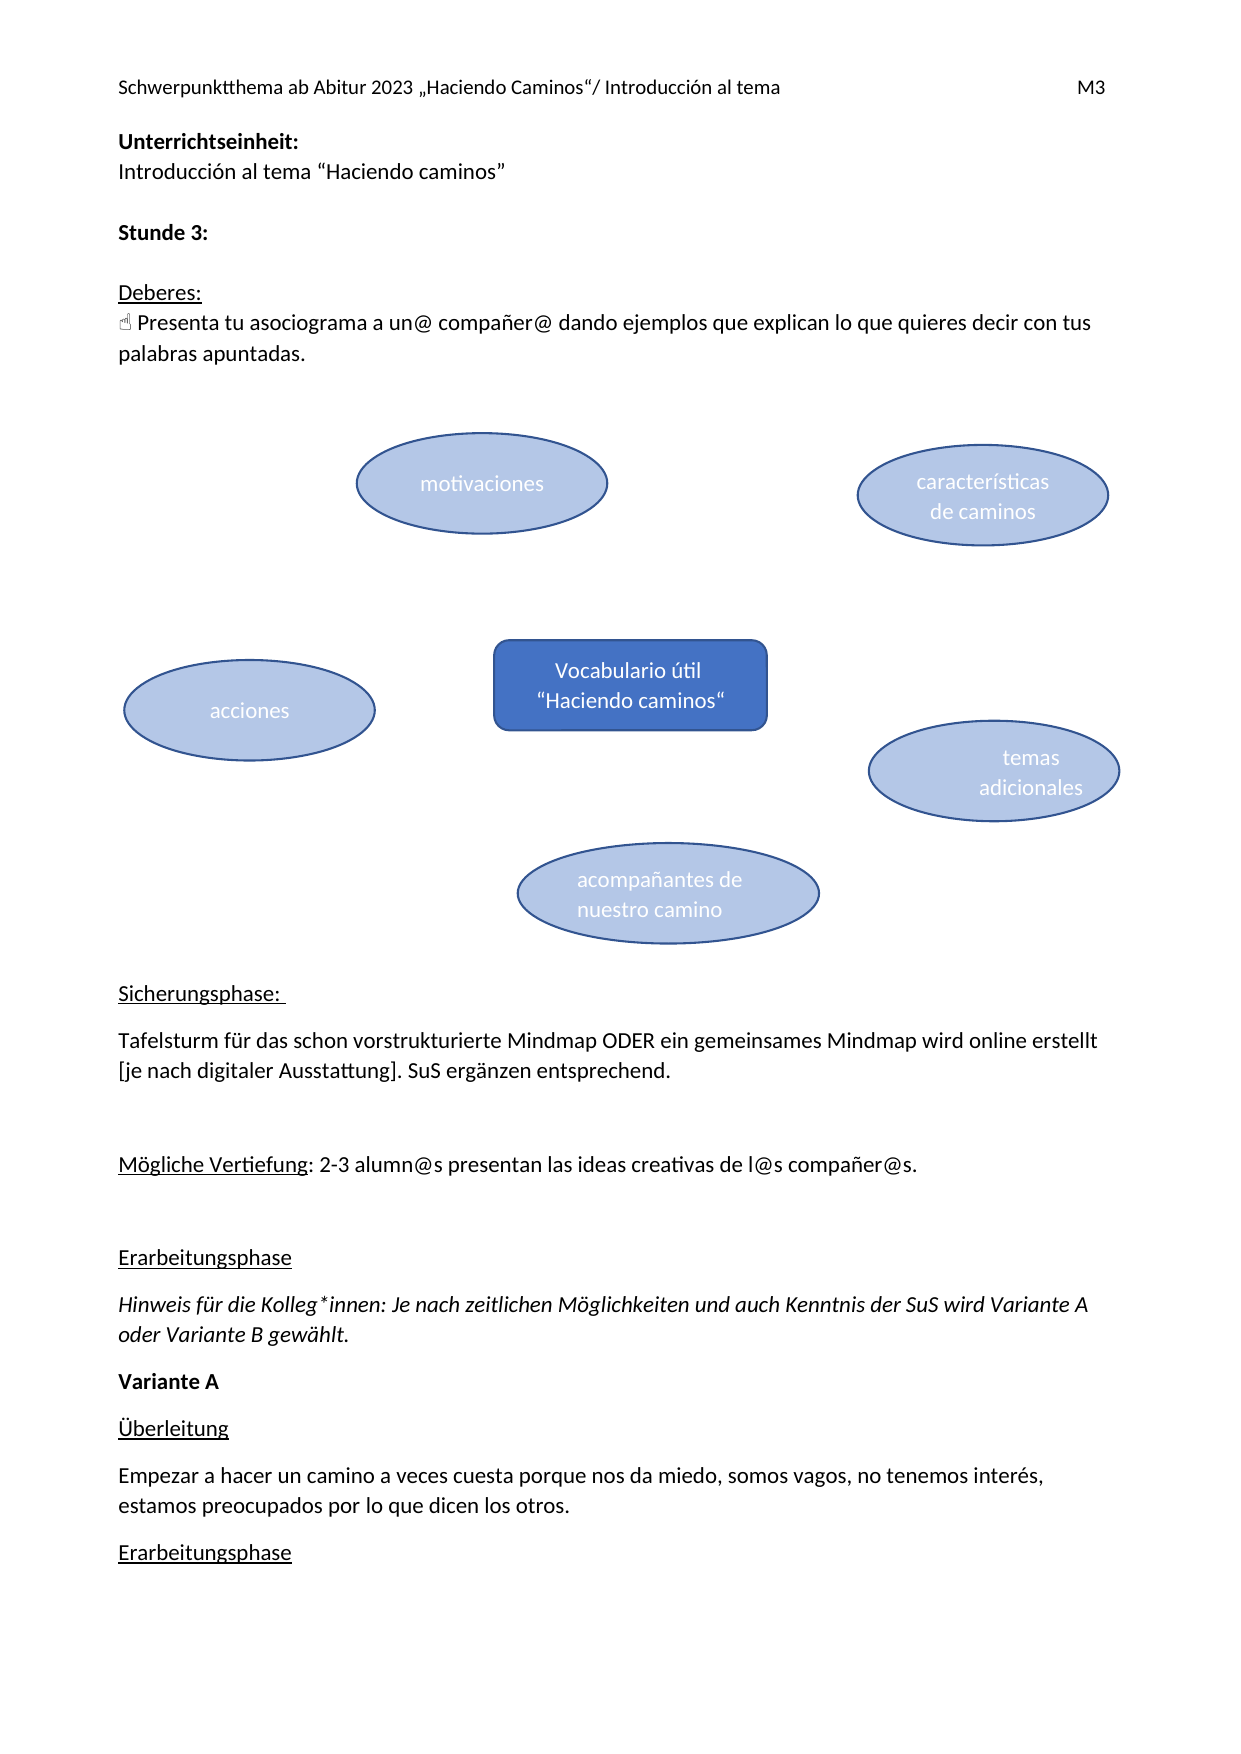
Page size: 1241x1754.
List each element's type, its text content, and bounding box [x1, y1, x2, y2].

text Erarbeitungsphase [118, 1243, 1122, 1272]
text Presenta tu asociograma a un@ compañer@ dando ejemplos que explican lo que quieres decir con tus palabras apuntadas. [118, 308, 1122, 367]
text Hinweis für die Kolleg*innen: Je nach zeitlichen Möglichkeiten und auch Kenntnis der SuS wird Variante A oder Variante B gewählt. [118, 1290, 1122, 1349]
text Variante A [118, 1367, 1122, 1396]
text Überleitung [118, 1414, 1122, 1442]
text Mögliche Vertiefung: 2-3 alumn@s presentan las ideas creativas de l@s compañer@s. [118, 1150, 1122, 1178]
text Stunde 3: [118, 218, 1122, 246]
text Empezar a hacer un camino a veces cuesta porque nos da miedo, somos vagos, no tenemos interés, estamos preocupados por lo que dicen los otros. [118, 1461, 1122, 1519]
text Erarbeitungsphase [118, 1538, 1122, 1566]
text Sicherungsphase: [118, 979, 1122, 1007]
text Deberes: [118, 278, 1122, 306]
text Tafelsturm für das schon vorstrukturierte Mindmap ODER ein gemeinsames Mindmap wird online erstellt [je nach digitaler Ausstattung]. SuS ergänzen entsprechend. [118, 1026, 1122, 1084]
text Introducción al tema “Haciendo caminos” [118, 157, 1122, 186]
text Unterrichtseinheit: [118, 127, 1122, 155]
